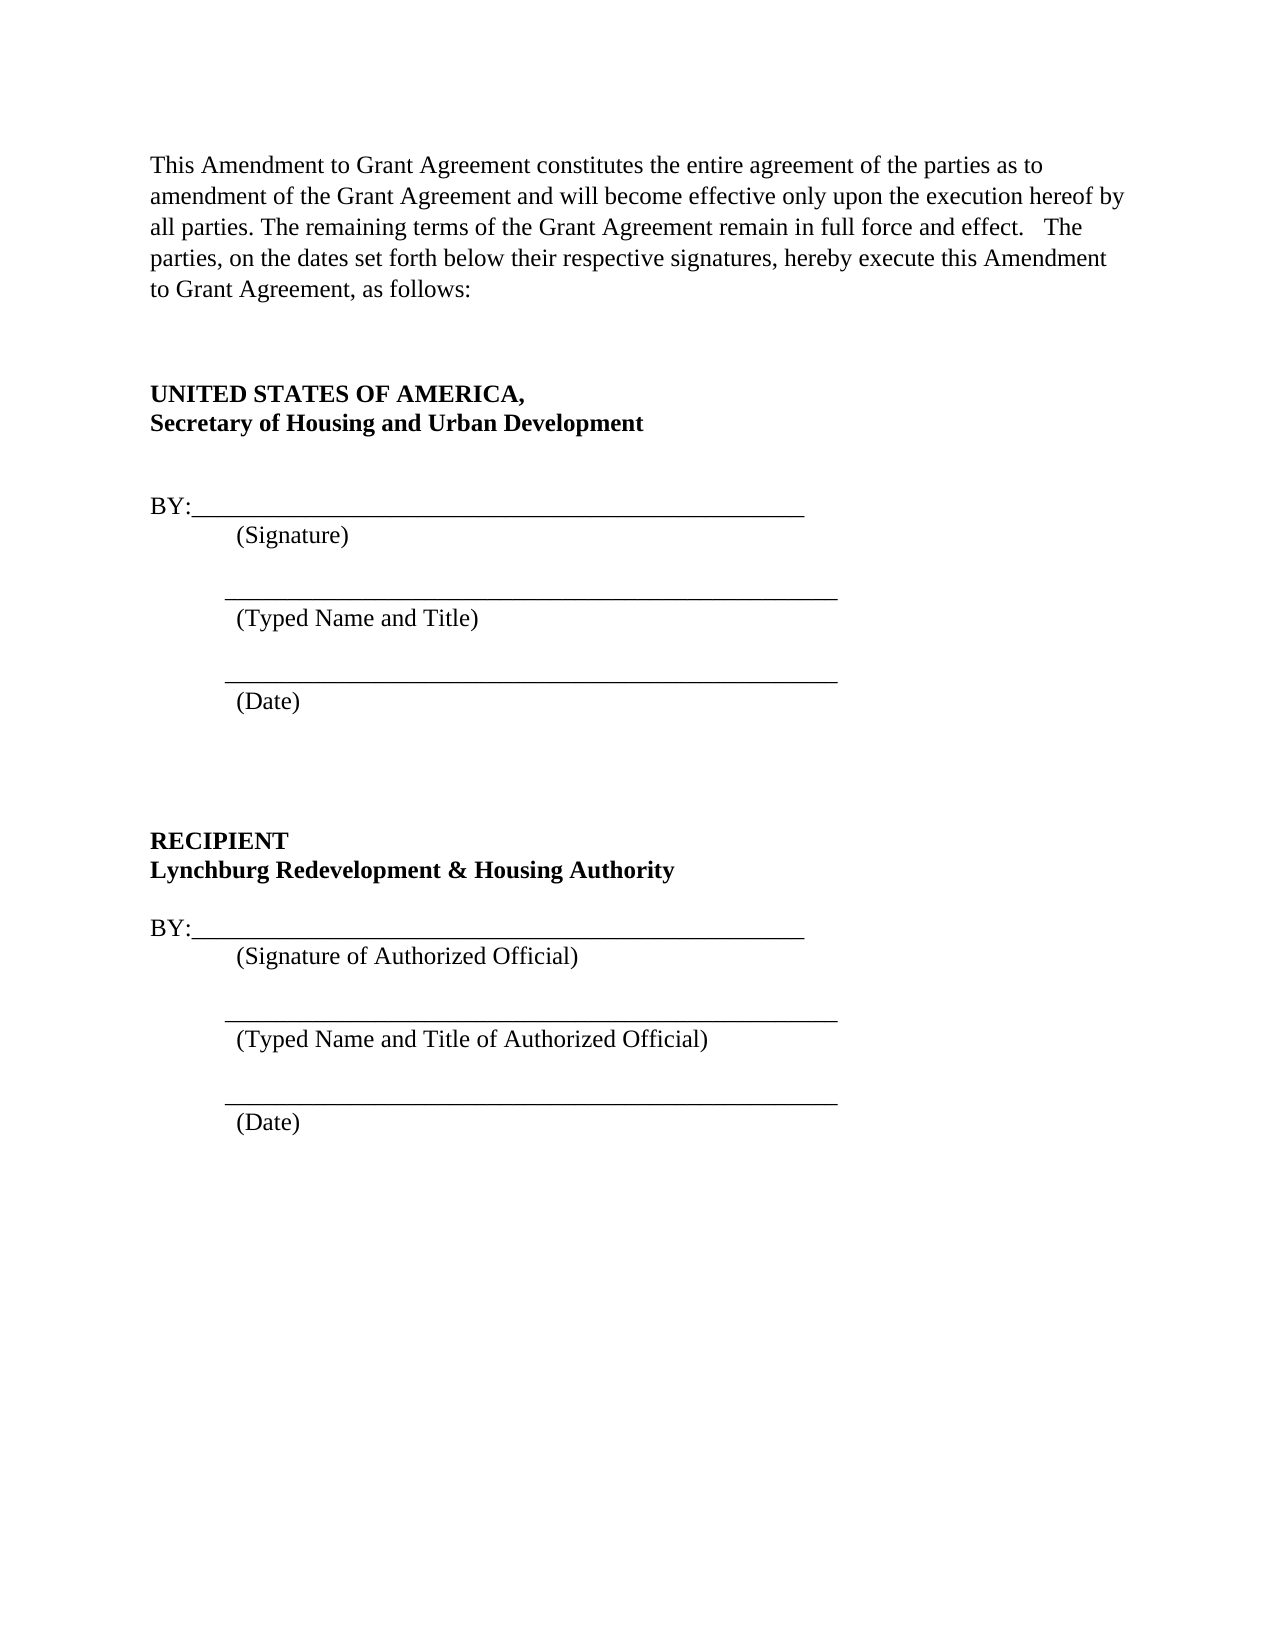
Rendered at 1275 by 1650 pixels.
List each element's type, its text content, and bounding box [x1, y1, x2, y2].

text Lynchburg Redevelopment & Housing Authority [150, 855, 1125, 884]
text RECIPIENT [150, 826, 1125, 855]
text _________________________________________________ [150, 657, 1125, 686]
text _________________________________________________ [150, 1079, 1125, 1107]
text _________________________________________________ [150, 996, 1125, 1024]
text This Amendment to Grant Agreement constitutes the entire agreement of the parties as to amendment of the Grant Agreement and will become effective only upon the execution hereof by all parties. The remaining terms of the Grant Agreement remain in full force and effect. The parties, on the dates set forth below their respective signatures, hereby execute this Amendment to Grant Agreement, as follows: [150, 150, 1125, 303]
text (Typed Name and Title) [150, 603, 1125, 632]
text Secretary of Housing and Urban Development [150, 408, 1125, 437]
text (Date) [150, 686, 1125, 715]
text _________________________________________________ [150, 574, 1125, 603]
text (Typed Name and Title of Authorized Official) [150, 1024, 1125, 1053]
text BY:_________________________________________________ [150, 491, 1125, 520]
text UNITED STATES OF AMERICA, [150, 379, 1125, 408]
text BY:_________________________________________________ [150, 913, 1125, 941]
text (Signature) [150, 520, 1125, 549]
text (Signature of Authorized Official) [150, 941, 1125, 970]
text (Date) [150, 1107, 1125, 1136]
